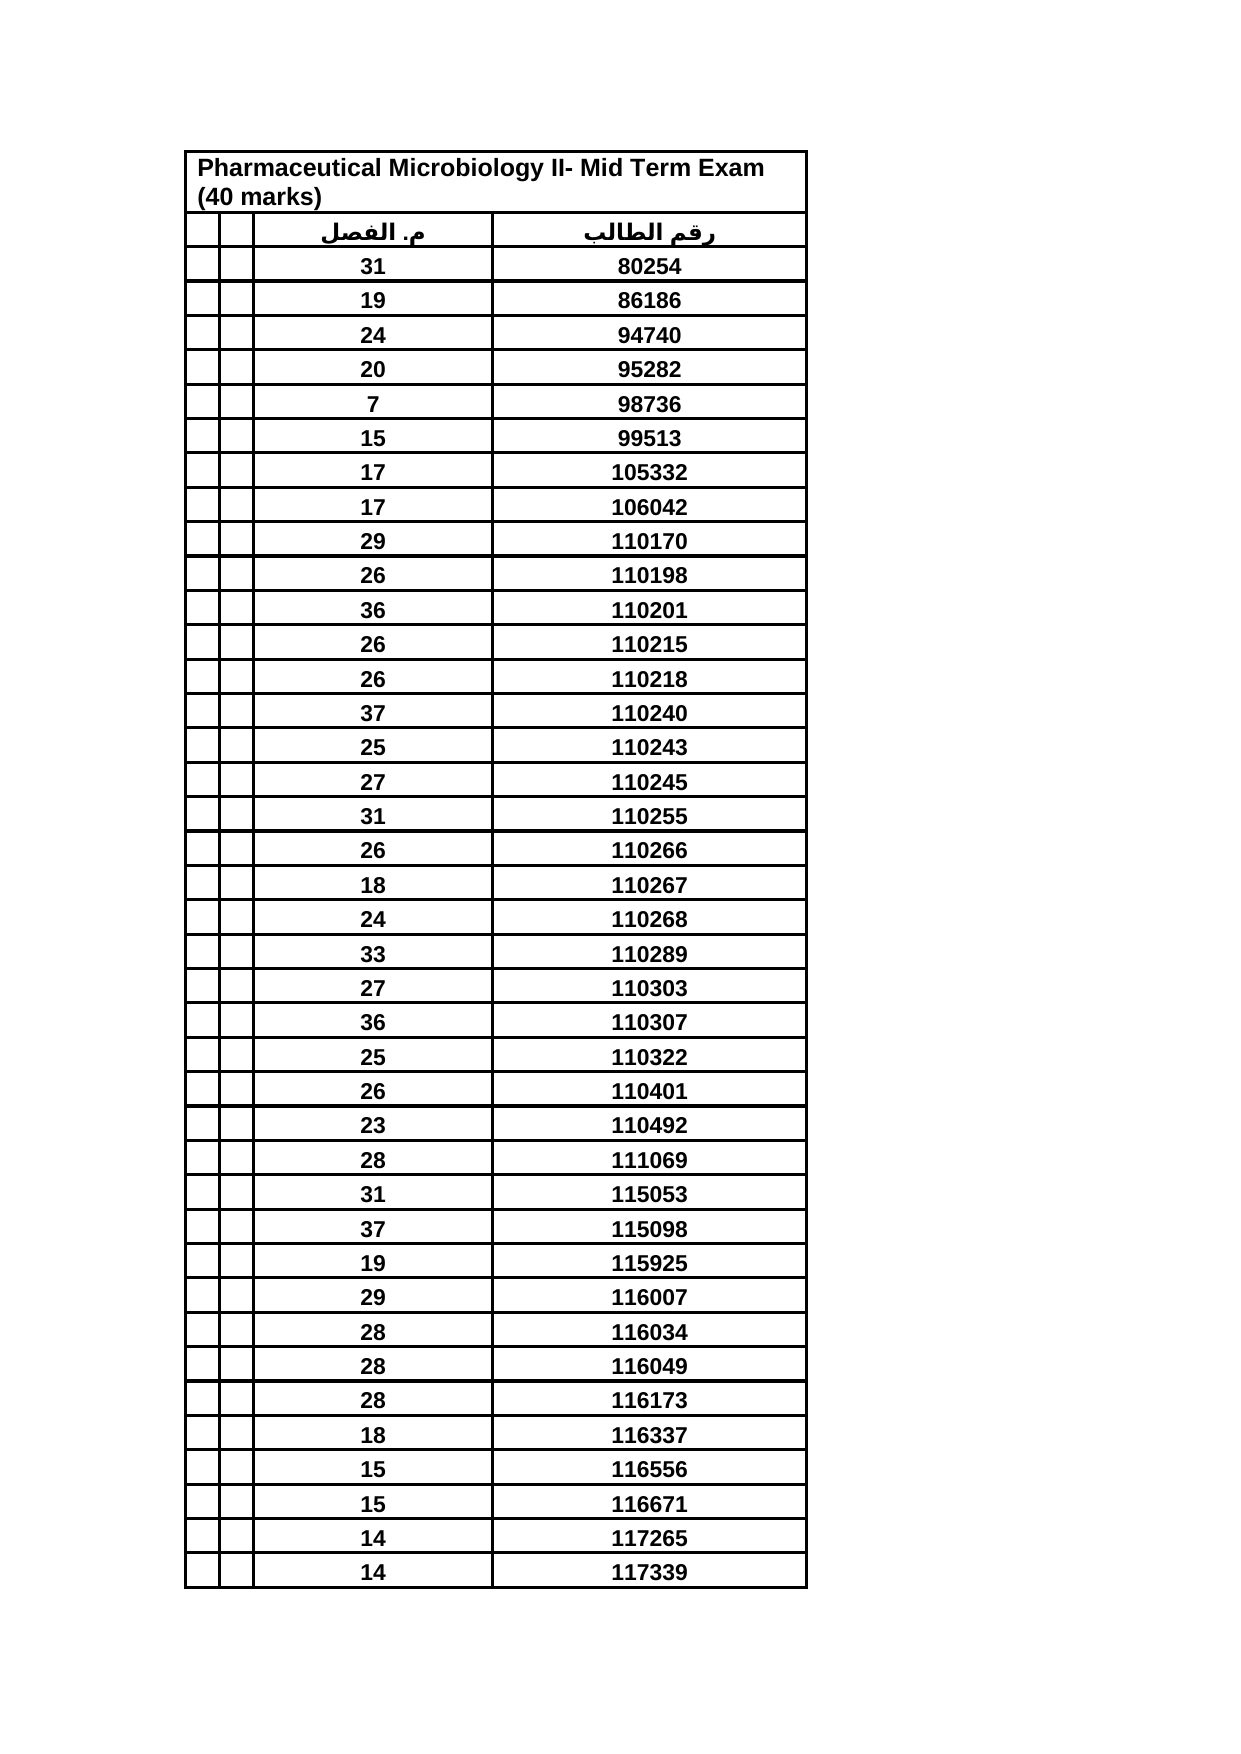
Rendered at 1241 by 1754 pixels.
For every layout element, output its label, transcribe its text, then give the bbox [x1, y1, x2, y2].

table_cell [221, 1073, 252, 1104]
table_cell 115053 [494, 1176, 805, 1207]
table_cell 36 [255, 1004, 491, 1036]
table_cell 110492 [494, 1108, 805, 1139]
table_cell 98736 [494, 386, 805, 417]
table_cell [187, 1073, 218, 1104]
table_cell [221, 833, 252, 864]
table_cell [187, 626, 218, 657]
table_cell 36 [255, 592, 491, 623]
table_cell [187, 970, 218, 1001]
table_cell [221, 454, 252, 486]
table_cell [187, 1520, 218, 1551]
table_cell رقم الطالب [494, 214, 805, 245]
table_cell [221, 1108, 252, 1139]
table_cell [187, 1383, 218, 1414]
table_cell 110307 [494, 1004, 805, 1036]
table_cell [221, 798, 252, 829]
table_cell 110240 [494, 695, 805, 726]
table_cell [221, 695, 252, 726]
table_cell [221, 1245, 252, 1276]
table_cell [187, 283, 218, 314]
table_cell [187, 317, 218, 348]
table_cell [187, 420, 218, 451]
table_cell 27 [255, 764, 491, 795]
table_cell [187, 1451, 218, 1482]
table_cell 19 [255, 1245, 491, 1276]
table_cell [187, 558, 218, 589]
table_cell 26 [255, 661, 491, 692]
table_cell 15 [255, 420, 491, 451]
table_cell 110198 [494, 558, 805, 589]
table_cell 15 [255, 1451, 491, 1482]
table_cell [187, 1004, 218, 1036]
table_cell 37 [255, 695, 491, 726]
table_cell [221, 214, 252, 245]
table_cell [221, 1176, 252, 1207]
table_cell 110268 [494, 901, 805, 932]
table_cell 18 [255, 1417, 491, 1448]
table_cell [187, 1417, 218, 1448]
table_cell 116556 [494, 1451, 805, 1482]
table_cell [187, 661, 218, 692]
table_cell [221, 1004, 252, 1036]
table_cell 33 [255, 936, 491, 967]
table_cell [187, 1348, 218, 1379]
table_cell [187, 867, 218, 898]
table_cell 116671 [494, 1486, 805, 1517]
table_cell 24 [255, 901, 491, 932]
table_cell [187, 764, 218, 795]
table_cell [221, 523, 252, 554]
table_cell 26 [255, 558, 491, 589]
table_cell 28 [255, 1383, 491, 1414]
table_header Pharmaceutical Microbiology II- Mid Term Exam (40 marks) [187, 153, 805, 211]
table_cell 24 [255, 317, 491, 348]
table_cell 31 [255, 798, 491, 829]
table_cell [221, 936, 252, 967]
table_cell 116049 [494, 1348, 805, 1379]
table_cell [221, 592, 252, 623]
table_cell 116007 [494, 1279, 805, 1311]
table_cell 29 [255, 1279, 491, 1311]
table_cell 17 [255, 454, 491, 486]
table_cell 110215 [494, 626, 805, 657]
table_cell 117339 [494, 1554, 805, 1586]
table_cell 31 [255, 248, 491, 279]
table_cell 116173 [494, 1383, 805, 1414]
table_cell 23 [255, 1108, 491, 1139]
table_cell 95282 [494, 351, 805, 382]
table_cell 115098 [494, 1211, 805, 1242]
table_cell 17 [255, 489, 491, 520]
table_cell [187, 351, 218, 382]
table_cell 18 [255, 867, 491, 898]
table_cell 37 [255, 1211, 491, 1242]
table_cell 27 [255, 970, 491, 1001]
table_cell 110401 [494, 1073, 805, 1104]
table_cell 116337 [494, 1417, 805, 1448]
table_cell [221, 317, 252, 348]
table_cell [221, 351, 252, 382]
table_cell [221, 764, 252, 795]
table_cell 31 [255, 1176, 491, 1207]
table_cell 7 [255, 386, 491, 417]
table_cell 26 [255, 833, 491, 864]
table_cell [187, 523, 218, 554]
table_cell 117265 [494, 1520, 805, 1551]
table_cell [221, 1279, 252, 1311]
table_cell 29 [255, 523, 491, 554]
table_cell 110218 [494, 661, 805, 692]
table_cell [221, 1520, 252, 1551]
table_cell [221, 1554, 252, 1586]
table_cell 14 [255, 1520, 491, 1551]
table_cell [187, 386, 218, 417]
table_cell 28 [255, 1348, 491, 1379]
table_cell [187, 592, 218, 623]
table_cell [221, 1486, 252, 1517]
table_cell [221, 901, 252, 932]
table_cell [221, 489, 252, 520]
table_cell [221, 1417, 252, 1448]
table_cell [187, 1108, 218, 1139]
table_cell [221, 1451, 252, 1482]
table_cell [221, 248, 252, 279]
table_cell [221, 1348, 252, 1379]
table_cell [187, 1486, 218, 1517]
table_cell [187, 214, 218, 245]
table_cell [187, 248, 218, 279]
table_cell [187, 1245, 218, 1276]
table_cell 28 [255, 1142, 491, 1173]
table_cell 99513 [494, 420, 805, 451]
table_cell 110245 [494, 764, 805, 795]
table_cell [187, 1176, 218, 1207]
table_cell 25 [255, 729, 491, 761]
table_cell [221, 1142, 252, 1173]
table_cell [187, 798, 218, 829]
table_cell [221, 1383, 252, 1414]
table_cell 26 [255, 1073, 491, 1104]
table_cell 25 [255, 1039, 491, 1070]
table_cell 20 [255, 351, 491, 382]
table_cell 116034 [494, 1314, 805, 1345]
table_cell [187, 1554, 218, 1586]
table_cell 80254 [494, 248, 805, 279]
table_cell 111069 [494, 1142, 805, 1173]
table_cell 110322 [494, 1039, 805, 1070]
table_cell [221, 970, 252, 1001]
table_cell [221, 626, 252, 657]
table_cell 28 [255, 1314, 491, 1345]
table_cell [187, 489, 218, 520]
table_cell [187, 729, 218, 761]
table_cell [221, 283, 252, 314]
table_cell 110267 [494, 867, 805, 898]
table_cell 110255 [494, 798, 805, 829]
table_cell 110289 [494, 936, 805, 967]
table_cell 115925 [494, 1245, 805, 1276]
table_cell [187, 454, 218, 486]
table_cell [187, 1142, 218, 1173]
table_cell [221, 729, 252, 761]
table_cell 110266 [494, 833, 805, 864]
table_cell 110170 [494, 523, 805, 554]
table_cell [187, 833, 218, 864]
table_cell [221, 1314, 252, 1345]
table_cell 94740 [494, 317, 805, 348]
table_cell [221, 867, 252, 898]
table_cell 86186 [494, 283, 805, 314]
table_cell [221, 1039, 252, 1070]
table_cell [187, 1039, 218, 1070]
table_cell [187, 1279, 218, 1311]
table_cell [187, 936, 218, 967]
table_cell [221, 558, 252, 589]
table_cell [187, 1314, 218, 1345]
table_cell [187, 695, 218, 726]
table_cell 14 [255, 1554, 491, 1586]
table_cell 110243 [494, 729, 805, 761]
table_cell [221, 420, 252, 451]
table_cell 26 [255, 626, 491, 657]
table_cell 106042 [494, 489, 805, 520]
table_cell 110303 [494, 970, 805, 1001]
table_cell 110201 [494, 592, 805, 623]
table_cell [221, 386, 252, 417]
table_cell 105332 [494, 454, 805, 486]
table_cell [187, 1211, 218, 1242]
table_cell 15 [255, 1486, 491, 1517]
table_cell [221, 661, 252, 692]
table_cell [187, 901, 218, 932]
table_cell م. الفصل [255, 214, 491, 245]
table_cell 19 [255, 283, 491, 314]
table_cell [221, 1211, 252, 1242]
